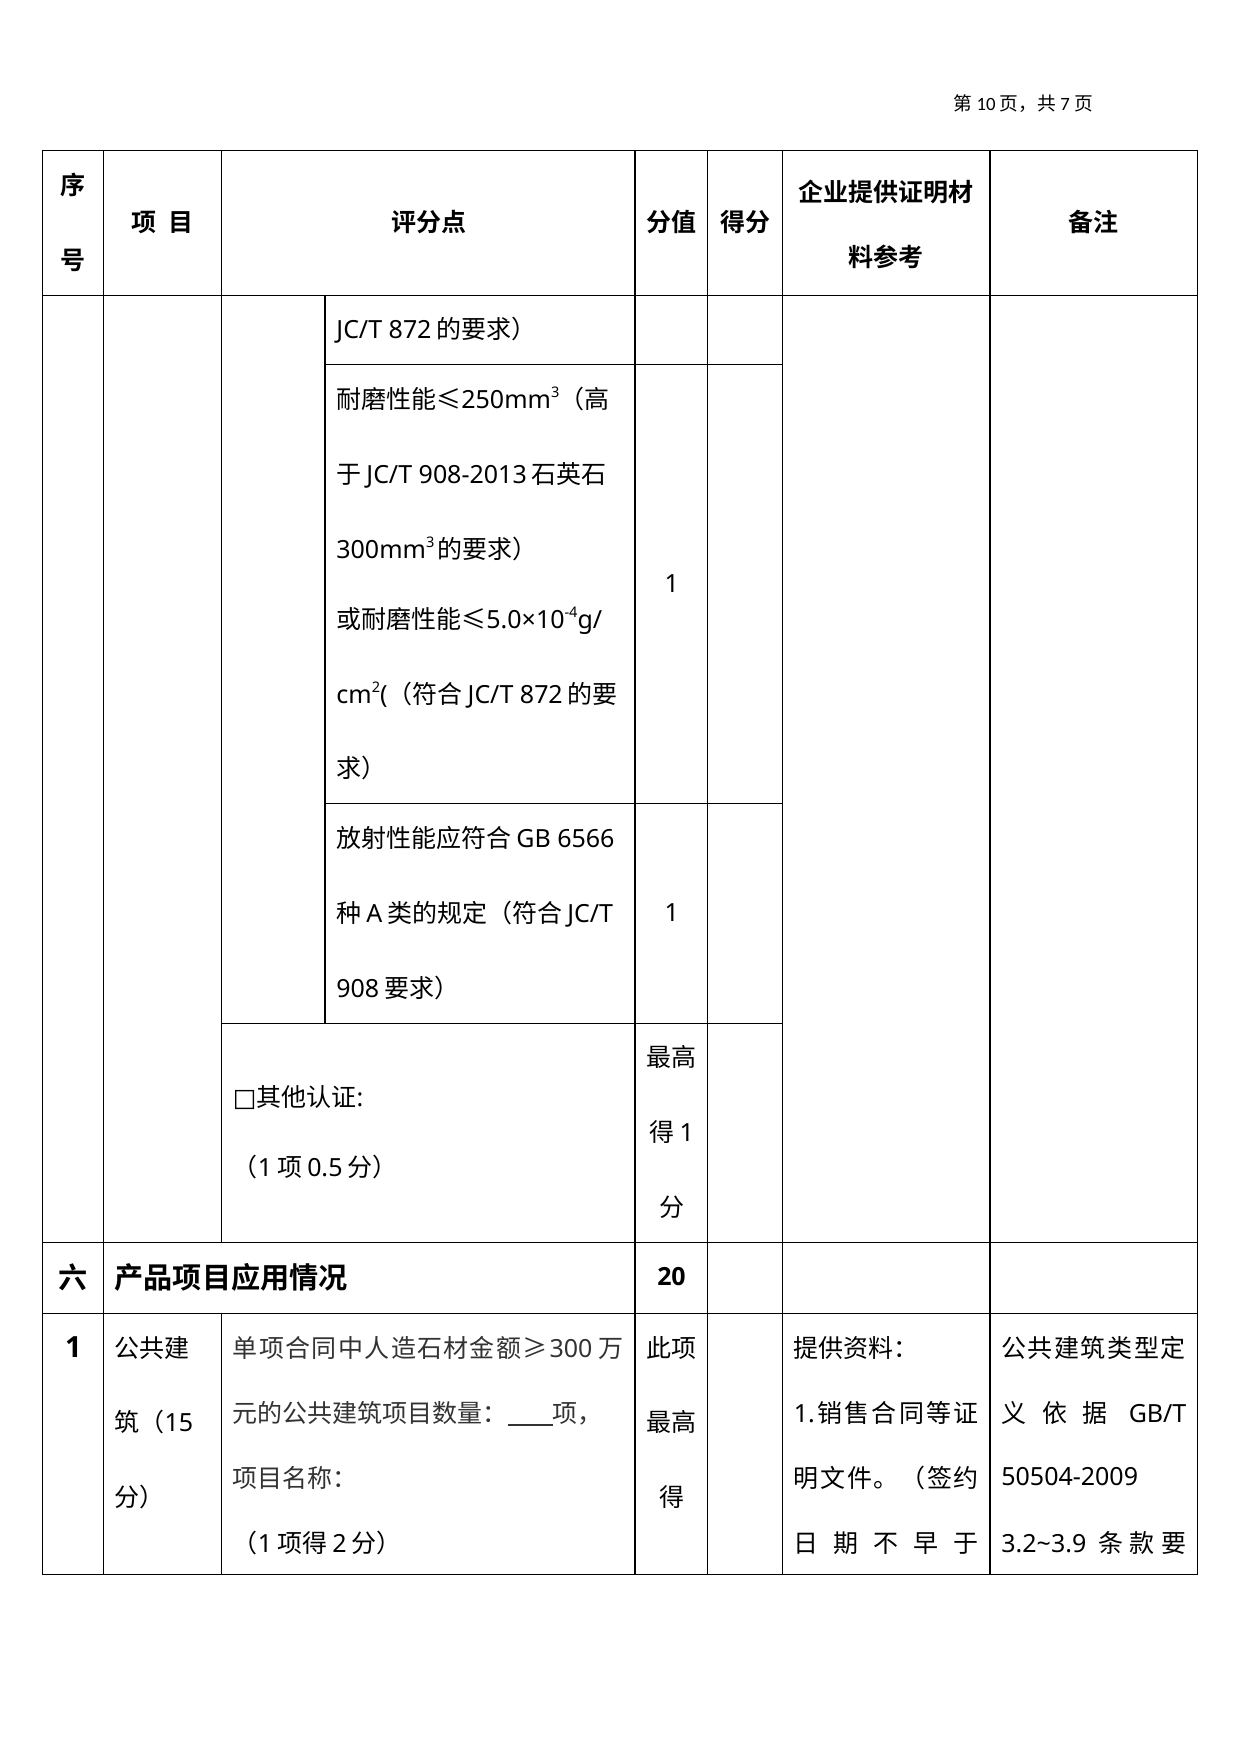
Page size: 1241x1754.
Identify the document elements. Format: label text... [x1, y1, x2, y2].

table_cell [708, 296, 782, 364]
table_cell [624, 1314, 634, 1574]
table_cell 放射性能应符合GB 6566种A类的规定（符合JC/T 908要求） [326, 804, 634, 1022]
table_header 项 目 [104, 151, 221, 294]
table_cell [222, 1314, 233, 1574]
table_cell 六 [43, 1243, 103, 1313]
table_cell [991, 1314, 1197, 1574]
table_cell [708, 1243, 782, 1313]
table_cell [708, 1314, 782, 1574]
table_header 企业提供证明材料参考 [783, 151, 989, 294]
table_header 评分点 [222, 151, 634, 294]
table_cell 1 [636, 804, 707, 1022]
table_cell 最高得1分 [636, 1024, 707, 1242]
table_cell 1 [636, 365, 707, 803]
table_cell [708, 365, 782, 803]
table_header 序号 [43, 151, 103, 294]
table_cell 1 [43, 1314, 103, 1574]
table_cell 耐磨性能≤250mm3（高于JC/T 908-2013石英石300mm3的要求） 或耐磨性能≤5.0×10-4g/cm2(（符合JC/T 872的要求） [326, 365, 634, 803]
table_cell [783, 1243, 989, 1313]
table_header 分值 [636, 151, 707, 294]
table_cell 吸水率≤0.05%（符合JC/T 872的要求） [326, 296, 634, 364]
table_cell 此项最高得15分 [636, 1314, 707, 1574]
table_cell 20 [636, 1243, 707, 1313]
table_cell [708, 804, 782, 1022]
table_cell □其他认证: （1项0.5分） [222, 1024, 634, 1242]
table_header 得分 [708, 151, 782, 294]
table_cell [783, 1314, 989, 1574]
table_cell [991, 1243, 1197, 1313]
table_cell [708, 1024, 782, 1242]
table_cell 1 [636, 296, 707, 364]
table_cell 产品项目应用情况 [104, 1243, 634, 1313]
table_cell 公共建筑（15分） [104, 1314, 221, 1574]
table_header 备注 [991, 151, 1197, 294]
